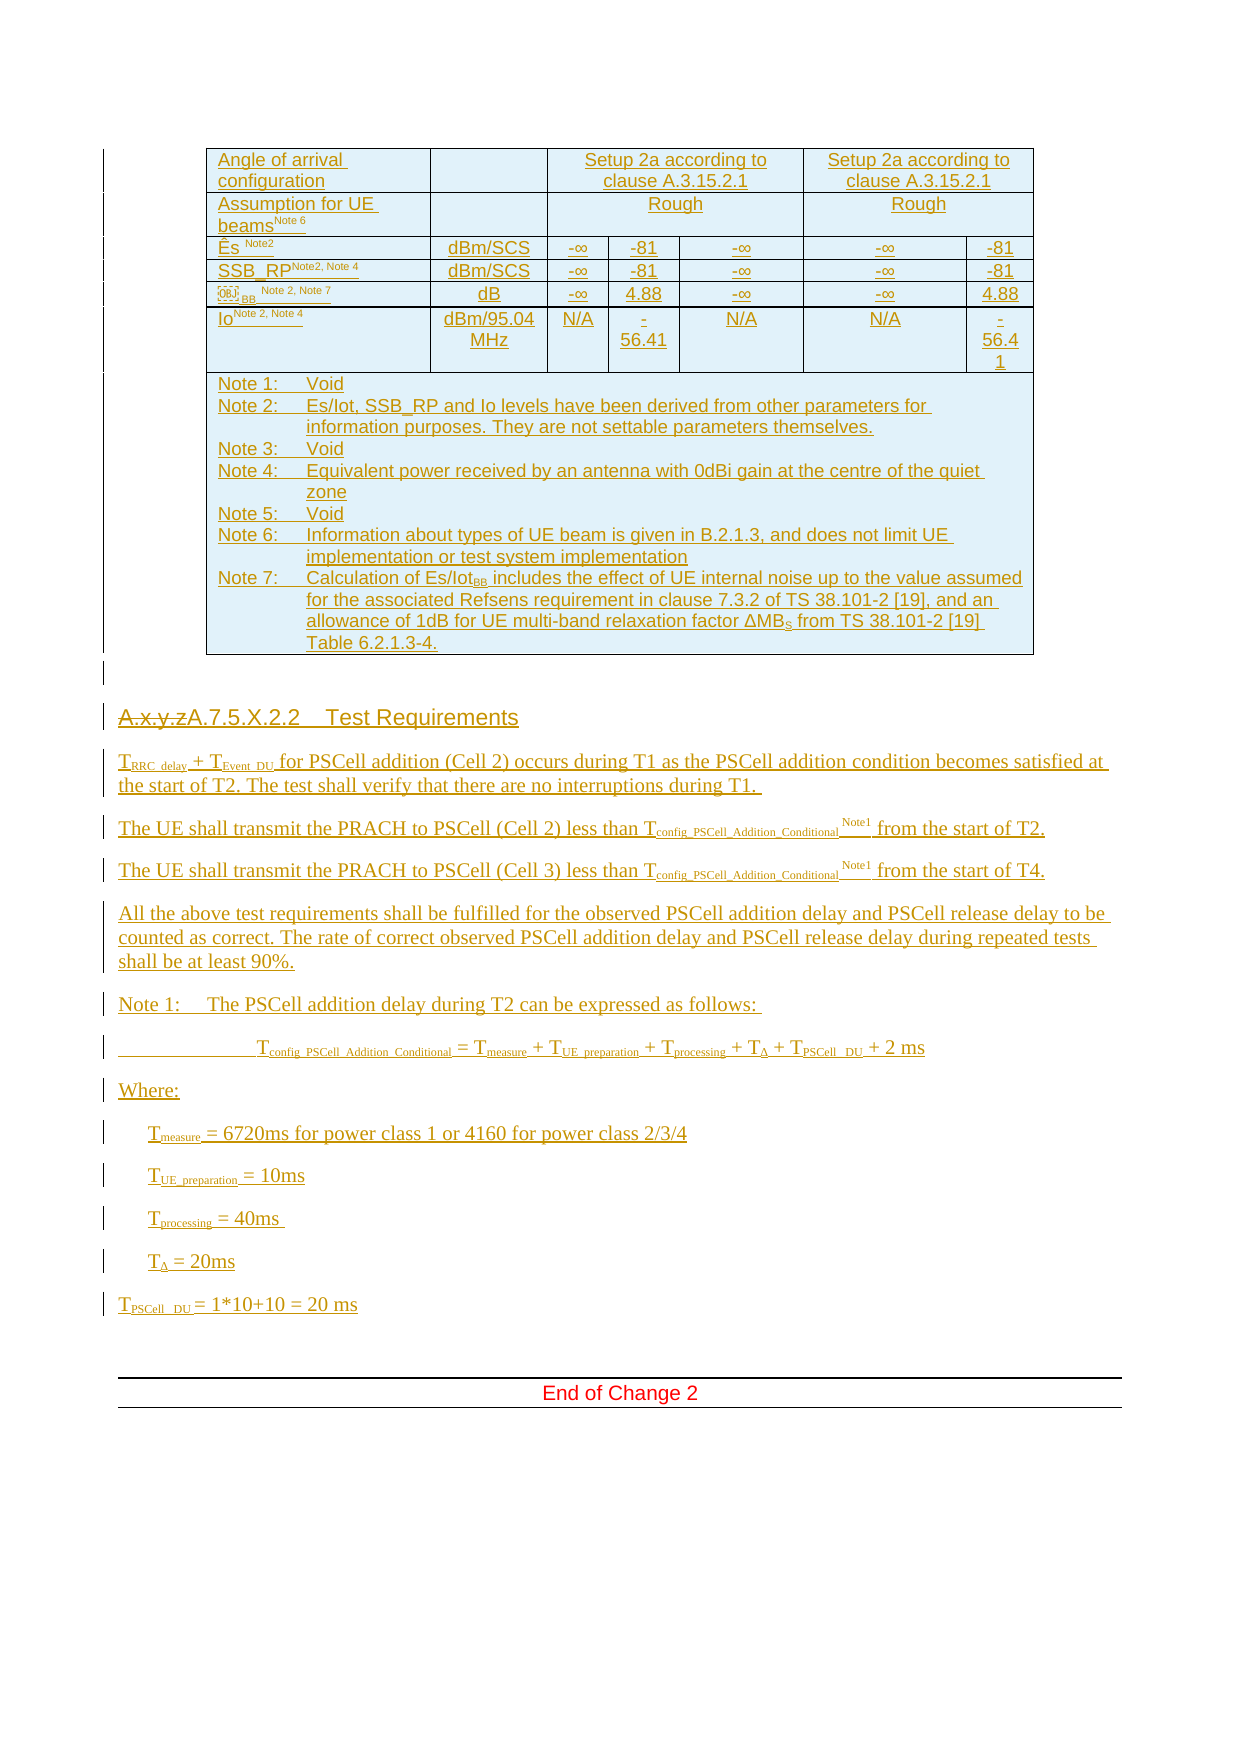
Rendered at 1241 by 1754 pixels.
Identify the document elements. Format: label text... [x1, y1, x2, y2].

text End of Change 2 [118, 1379, 1122, 1407]
